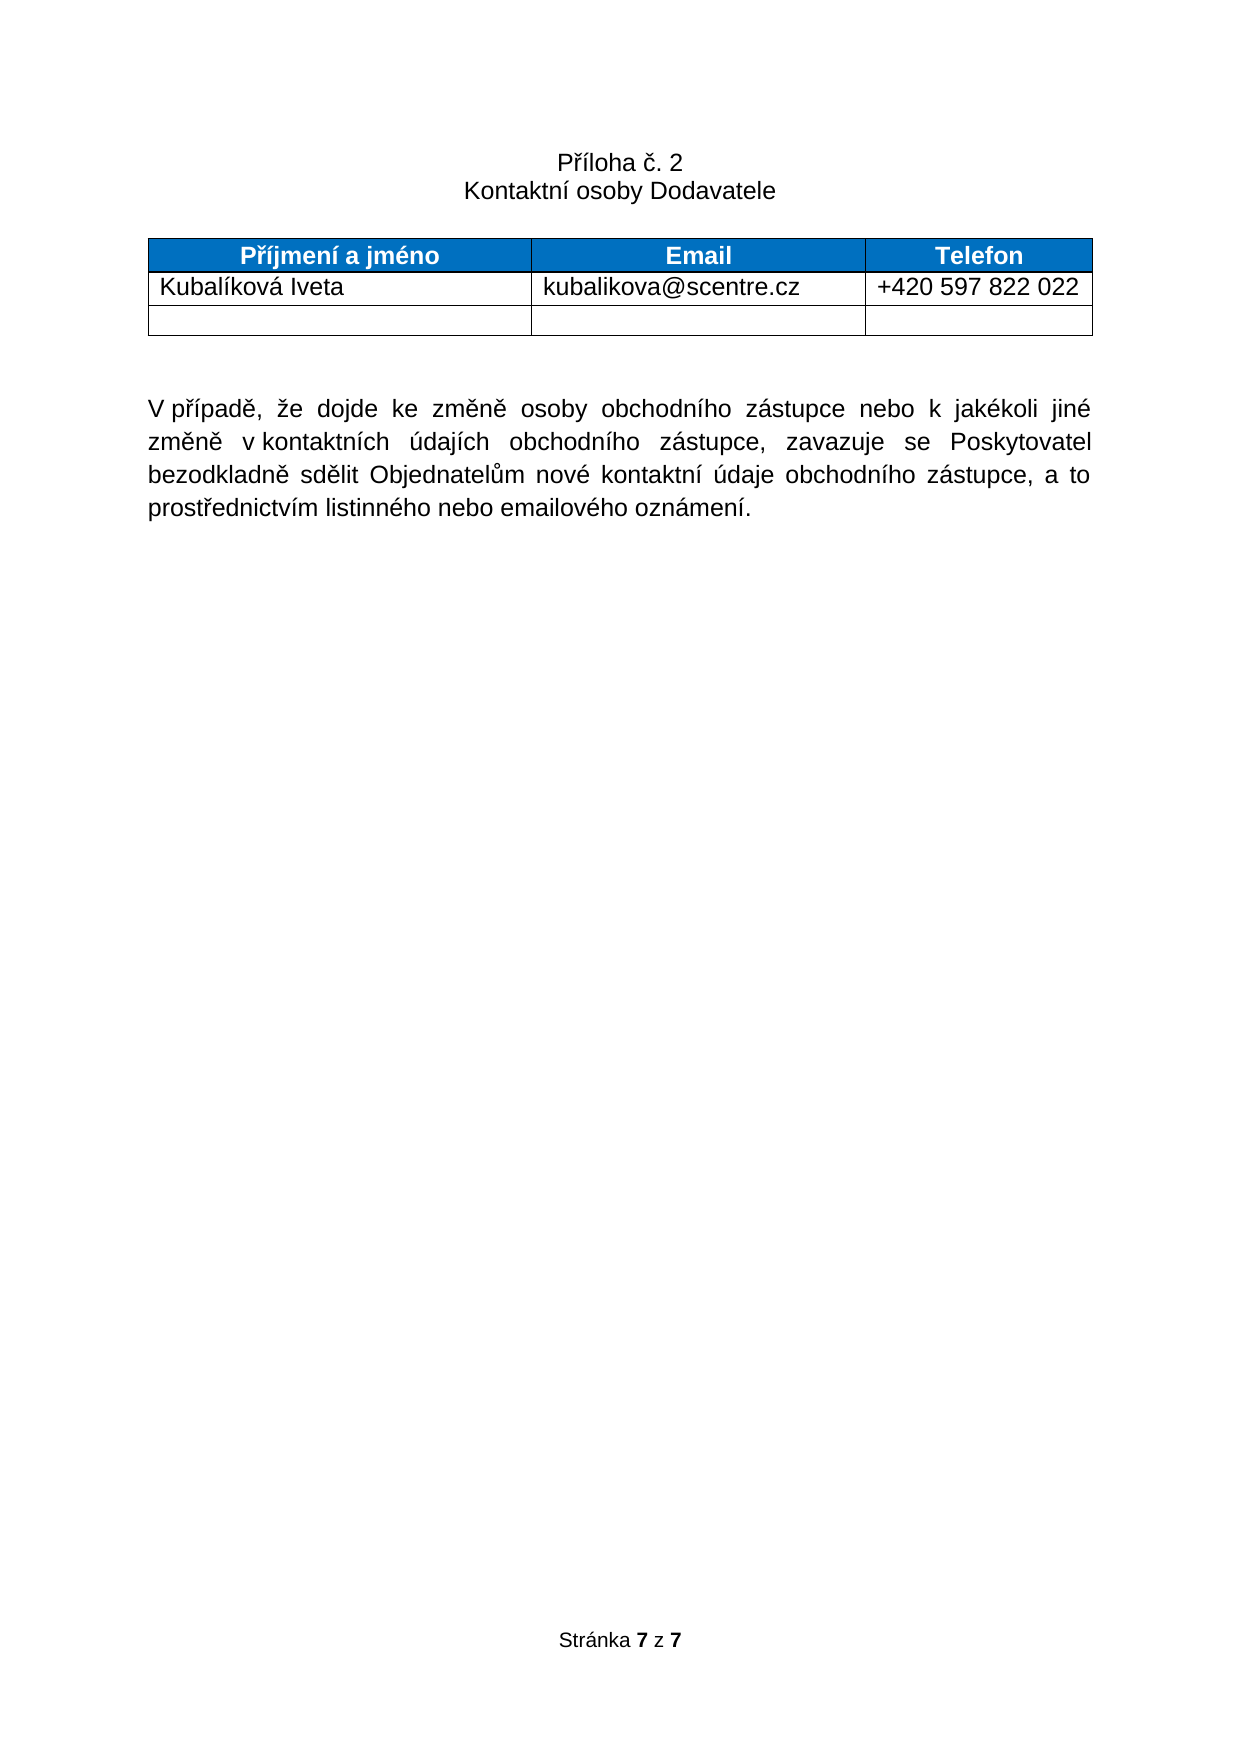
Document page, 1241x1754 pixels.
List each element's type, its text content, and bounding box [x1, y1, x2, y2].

table_cell Kubalíková Iveta [149, 273, 531, 305]
table_cell kubalikova@scentre.cz [532, 273, 865, 305]
text Příloha č. 2 [148, 148, 1093, 176]
table_header Příjmení a jméno [149, 239, 531, 271]
text Kontaktní osoby Dodavatele [148, 176, 1093, 205]
text V případě, že dojde ke změně osoby obchodního zástupce nebo k jakékoli jiné změně v kontaktních údajích obchodního zástupce, zavazuje se Poskytovatel bezodkladně sdělit Objednatelům nové kontaktní údaje obchodního zástupce, a to prostřednictvím listinného nebo emailového oznámení. [148, 394, 1093, 522]
table_cell [866, 306, 1092, 335]
table_cell [149, 306, 531, 335]
table_header Email [532, 239, 865, 271]
table_cell [532, 306, 865, 335]
table_cell +420 597 822 022 [866, 273, 1092, 305]
table_header Telefon [866, 239, 1092, 271]
